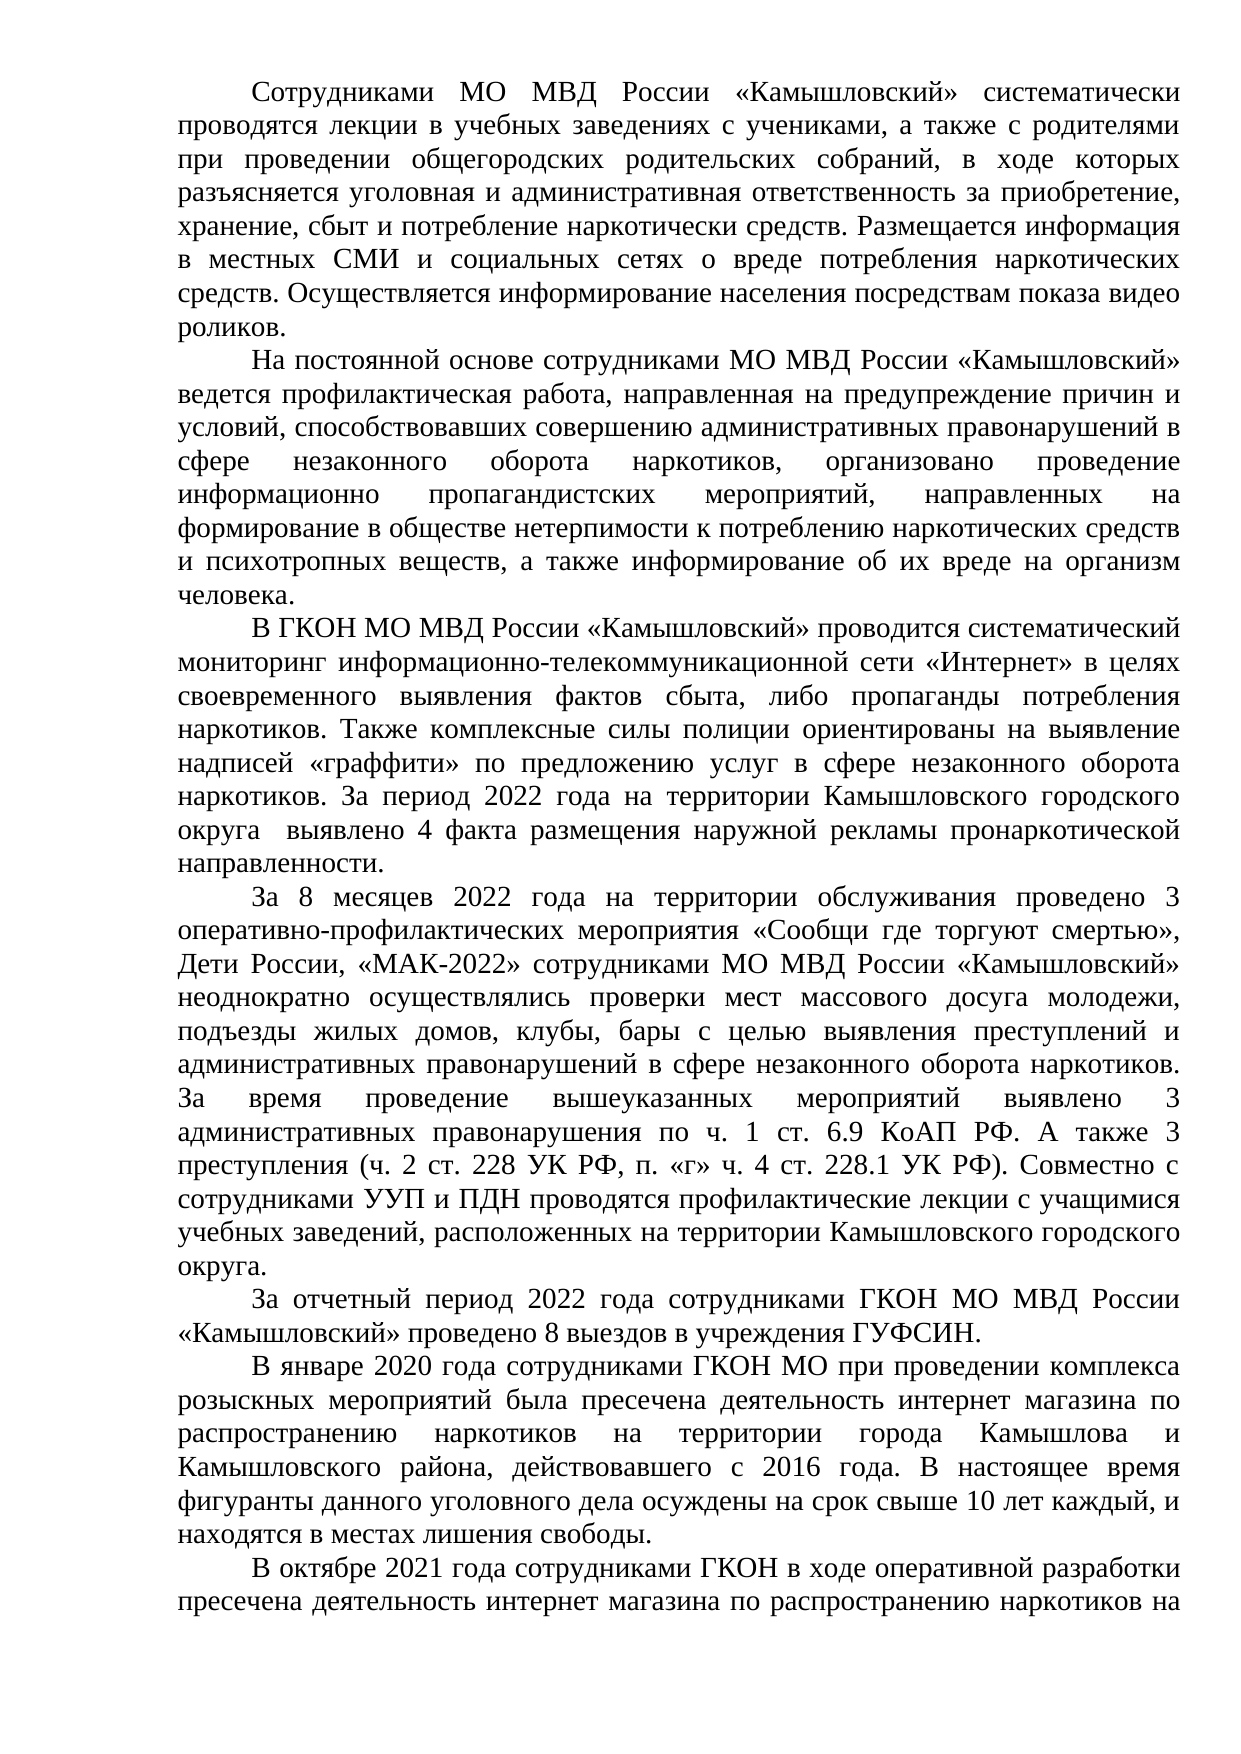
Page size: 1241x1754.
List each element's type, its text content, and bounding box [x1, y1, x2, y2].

text Сотрудниками МО МВД России «Камышловский» систематически проводятся лекции в учебных заведениях с учениками, а также с родителями при проведении общегородских родительских собраний, в ходе которых разъясняется уголовная и административная ответственность за приобретение, хранение, сбыт и потребление наркотически средств. Размещается информация в местных СМИ и социальных сетях о вреде потребления наркотических средств. Осуществляется информирование населения посредствам показа видео роликов. [177, 74, 1181, 342]
text За отчетный период 2022 года сотрудниками ГКОН МО МВД России «Камышловский» проведено 8 выездов в учреждения ГУФСИН. [177, 1281, 1181, 1348]
text В январе 2020 года сотрудниками ГКОН МО при проведении комплекса розыскных мероприятий была пресечена деятельность интернет магазина по распространению наркотиков на территории города Камышлова и Камышловского района, действовавшего с 2016 года. В настоящее время фигуранты данного уголовного дела осуждены на срок свыше 10 лет каждый, и находятся в местах лишения свободы. [177, 1348, 1181, 1550]
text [177, 1550, 1181, 1617]
text В ГКОН МО МВД России «Камышловский» проводится систематический мониторинг информационно-телекоммуникационной сети «Интернет» в целях своевременного выявления фактов сбыта, либо пропаганды потребления наркотиков. Также комплексные силы полиции ориентированы на выявление надписей «граффити» по предложению услуг в сфере незаконного оборота наркотиков. За период 2022 года на территории Камышловского городского округа выявлено 4 факта размещения наружной рекламы пронаркотической направленности. [177, 611, 1181, 879]
text На постоянной основе сотрудниками МО МВД России «Камышловский» ведется профилактическая работа, направленная на предупреждение причин и условий, способствовавших совершению административных правонарушений в сфере незаконного оборота наркотиков, организовано проведение информационно пропагандистских мероприятий, направленных на формирование в обществе нетерпимости к потреблению наркотических средств и психотропных веществ, а также информирование об их вреде на организм человека. [177, 342, 1181, 611]
text За 8 месяцев 2022 года на территории обслуживания проведено 3 оперативно-профилактических мероприятия «Сообщи где торгуют смертью», Дети России, «МАК-2022» сотрудниками МО МВД России «Камышловский» неоднократно осуществлялись проверки мест массового досуга молодежи, подъезды жилых домов, клубы, бары с целью выявления преступлений и административных правонарушений в сфере незаконного оборота наркотиков. За время проведение вышеуказанных мероприятий выявлено 3 административных правонарушения по ч. 1 ст. 6.9 КоАП РФ. А также 3 преступления (ч. 2 ст. 228 УК РФ, п. «г» ч. 4 ст. 228.1 УК РФ). Совместно с сотрудниками УУП и ПДН проводятся профилактические лекции с учащимися учебных заведений, расположенных на территории Камышловского городского округа. [177, 879, 1181, 1281]
